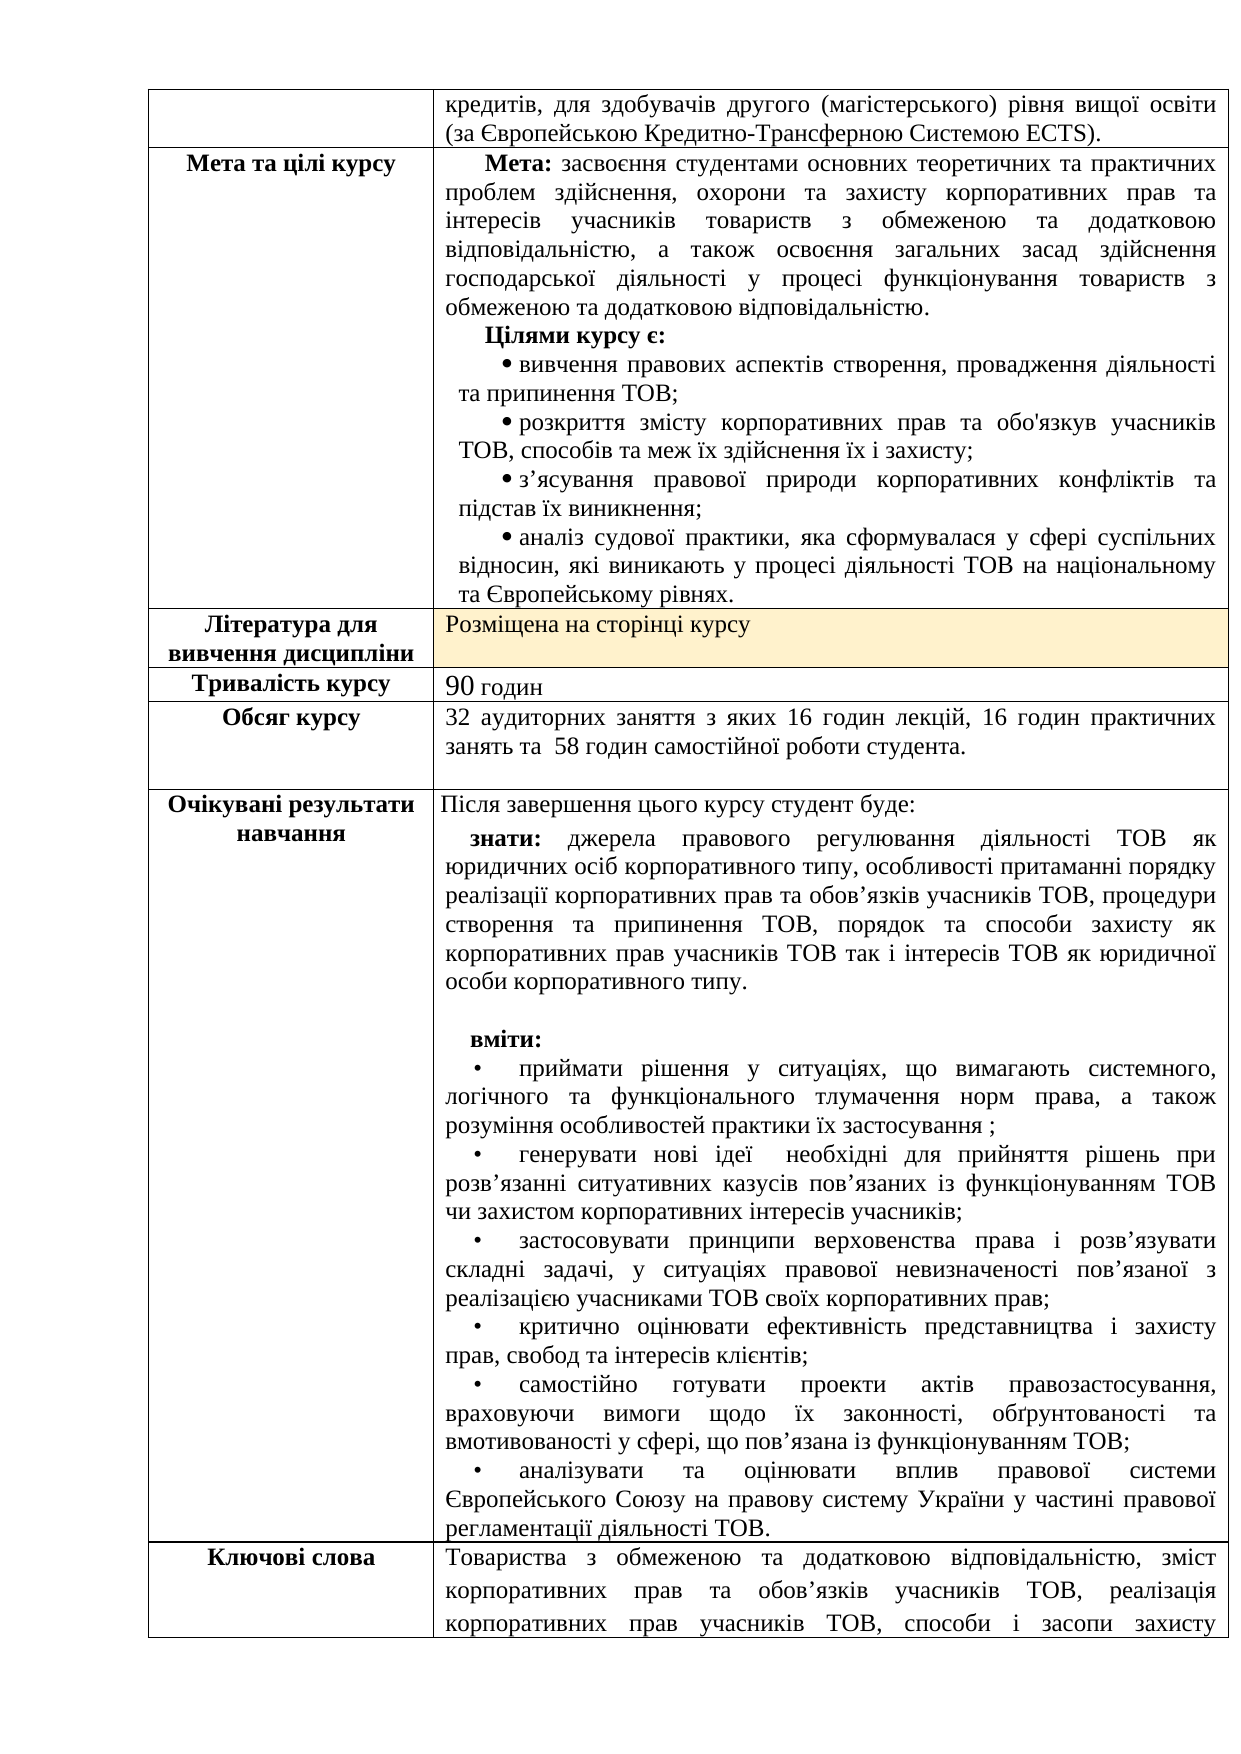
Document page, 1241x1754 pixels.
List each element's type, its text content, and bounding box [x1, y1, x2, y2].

table_cell 90 годин [434, 668, 1228, 701]
table_cell Література для вивчення дисципліни [149, 609, 433, 667]
table_cell Обсяг курсу [149, 702, 433, 788]
table_cell Очікувані результати навчання [149, 790, 433, 1541]
table_cell Тривалість курсу [149, 668, 433, 701]
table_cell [434, 1543, 1228, 1637]
table_cell Мета: засвоєння студентами основних теоретичних та практичних проблем здійснення, охорони та захисту корпоративних прав та інтересів учасників товариств з обмеженою та додатковою відповідальністю, а також освоєння загальних засад здійснення господарської діяльності у процесі функціонування товариств з обмеженою та додатковою відповідальністю. Цілями курсу є: вивчення правових аспектів створення, провадження діяльності та припинення ТОВ; розкриття змісту корпоративних прав та обо'язкув учасників ТОВ, способів та меж їх здійснення їх і захисту; з’ясування правової природи корпоративних конфліктів та підстав їх виникнення; аналіз судової практики, яка сформувалася у сфері суспільних відносин, які виникають у процесі діяльності ТОВ на національному та Європейському рівнях. [434, 148, 1228, 608]
table_cell Після завершення цього курсу студент буде: знати: джерела правового регулювання діяльності ТОВ як юридичних осіб корпоративного типу, особливості притаманні порядку реалізації корпоративних прав та обов’язків учасників ТОВ, процедури створення та припинення ТОВ, порядок та способи захисту як корпоративних прав учасників ТОВ так і інтересів ТОВ як юридичної особи корпоративного типу. вміти: приймати рішення у ситуаціях, що вимагають системного, логічного та функціонального тлумачення норм права, а також розуміння особливостей практики їх застосування ; генерувати нові ідеї необхідні для прийняття рішень при розв’язанні ситуативних казусів пов’язаних із функціонуванням ТОВ чи захистом корпоративних інтересів учасників; застосовувати принципи верховенства права і розв’язувати складні задачі, у ситуаціях правової невизначеності пов’язаної з реалізацією учасниками ТОВ своїх корпоративних прав; критично оцінювати ефективність представництва і захисту прав, свобод та інтересів клієнтів; самостійно готувати проекти актів правозастосування, враховуючи вимоги щодо їх законності, обґрунтованості та вмотивованості у сфері, що пов’язана із функціонуванням ТОВ; аналізувати та оцінювати вплив правової системи Європейського Союзу на правову систему України у частині правової регламентації діяльності ТОВ. [434, 790, 1228, 1541]
table_cell Розміщена на сторінці курсу [434, 609, 1228, 667]
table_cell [434, 90, 1228, 147]
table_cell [149, 90, 433, 147]
table_cell Мета та цілі курсу [149, 148, 433, 608]
table_cell Ключові слова [149, 1543, 433, 1637]
table_cell 32 аудиторних заняття з яких 16 годин лекцій, 16 годин практичних занять та 58 годин самостійної роботи студента. [434, 702, 1228, 788]
